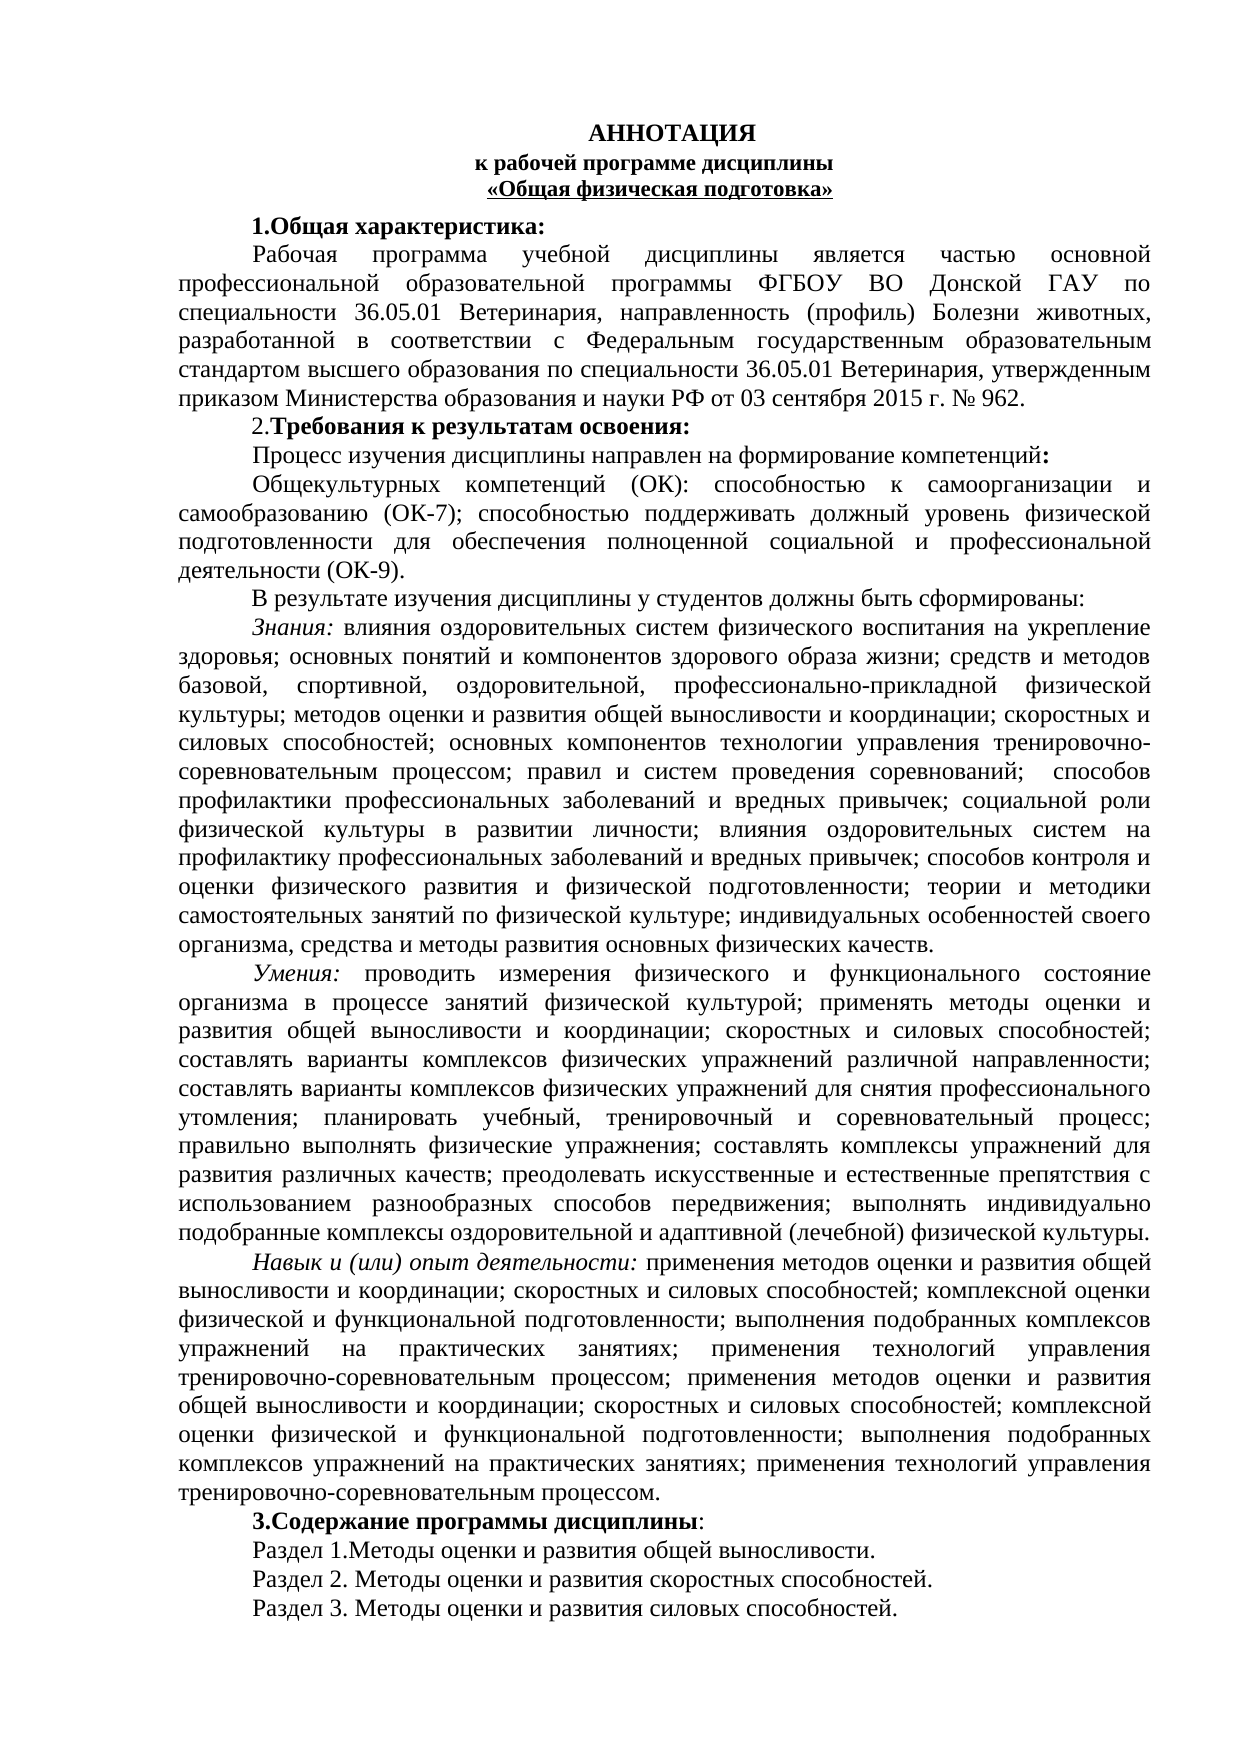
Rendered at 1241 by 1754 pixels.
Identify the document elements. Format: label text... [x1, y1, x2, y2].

text Умения: проводить измерения физического и функционального состояние организма в процессе занятий физической культурой; применять методы оценки и развития общей выносливости и координации; скоростных и силовых способностей; составлять варианты комплексов физических упражнений различной направленности; составлять варианты комплексов физических упражнений для снятия профессионального утомления; планировать учебный, тренировочный и соревновательный процесс; правильно выполнять физические упражнения; составлять комплексы упражнений для развития различных качеств; преодолевать искусственные и естественные препятствия с использованием разнообразных способов передвижения; выполнять индивидуально подобранные комплексы оздоровительной и адаптивной (лечебной) физической культуры. [178, 958, 1152, 1245]
text АННОТАЦИЯ [177, 118, 1167, 147]
text 1.Общая характеристика: [177, 211, 1152, 239]
text Знания: влияния оздоровительных систем физического воспитания на укрепление здоровья; основных понятий и компонентов здорового образа жизни; средств и методов базовой, спортивной, оздоровительной, профессионально-прикладной физической культуры; методов оценки и развития общей выносливости и координации; скоростных и силовых способностей; основных компонентов технологии управления тренировочно-соревновательным процессом; правил и систем проведения соревнований; способов профилактики профессиональных заболеваний и вредных привычек; социальной роли физической культуры в развитии личности; влияния оздоровительных систем на профилактику профессиональных заболеваний и вредных привычек; способов контроля и оценки физического развития и физической подготовленности; теории и методики самостоятельных занятий по физической культуре; индивидуальных особенностей своего организма, средства и методы развития основных физических качеств. [178, 612, 1152, 957]
text к рабочей программе дисциплины [177, 149, 1152, 175]
text 2.Требования к результатам освоения: [177, 411, 1152, 440]
text Общекультурных компетенций (ОК): способностью к самоорганизации и самообразованию (ОК-7); способностью поддерживать должный уровень физической подготовленности для обеспечения полноценной социальной и профессиональной деятельности (ОК-9). [178, 469, 1152, 584]
text Навык и (или) опыт деятельности: применения методов оценки и развития общей выносливости и координации; скоростных и силовых способностей; комплексной оценки физической и функциональной подготовленности; выполнения подобранных комплексов упражнений на практических занятиях; применения технологий управления тренировочно-соревновательным процессом; применения методов оценки и развития общей выносливости и координации; скоростных и силовых способностей; комплексной оценки физической и функциональной подготовленности; выполнения подобранных комплексов упражнений на практических занятиях; применения технологий управления тренировочно-соревновательным процессом. [178, 1247, 1152, 1506]
text Процесс изучения дисциплины направлен на формирование компетенций: [178, 440, 1152, 469]
text Рабочая программа учебной дисциплины является частью основной профессиональной образовательной программы ФГБОУ ВО Донской ГАУ по специальности 36.05.01 Ветеринария, направленность (профиль) Болезни животных, разработанной в соответствии с Федеральным государственным образовательным стандартом высшего образования по специальности 36.05.01 Ветеринария, утвержденным приказом Министерства образования и науки РФ от 03 сентября 2015 г. № 962. [178, 240, 1152, 411]
text В результате изучения дисциплины у студентов должны быть сформированы: [177, 584, 1152, 612]
text «Общая физическая подготовка» [177, 175, 1152, 201]
text Раздел 1.Методы оценки и развития общей выносливости. [178, 1535, 1152, 1564]
text Раздел 2. Методы оценки и развития скоростных способностей. [178, 1564, 1152, 1593]
text Раздел 3. Методы оценки и развития силовых способностей. [178, 1593, 1152, 1621]
text 3.Содержание программы дисциплины: [178, 1506, 1152, 1535]
